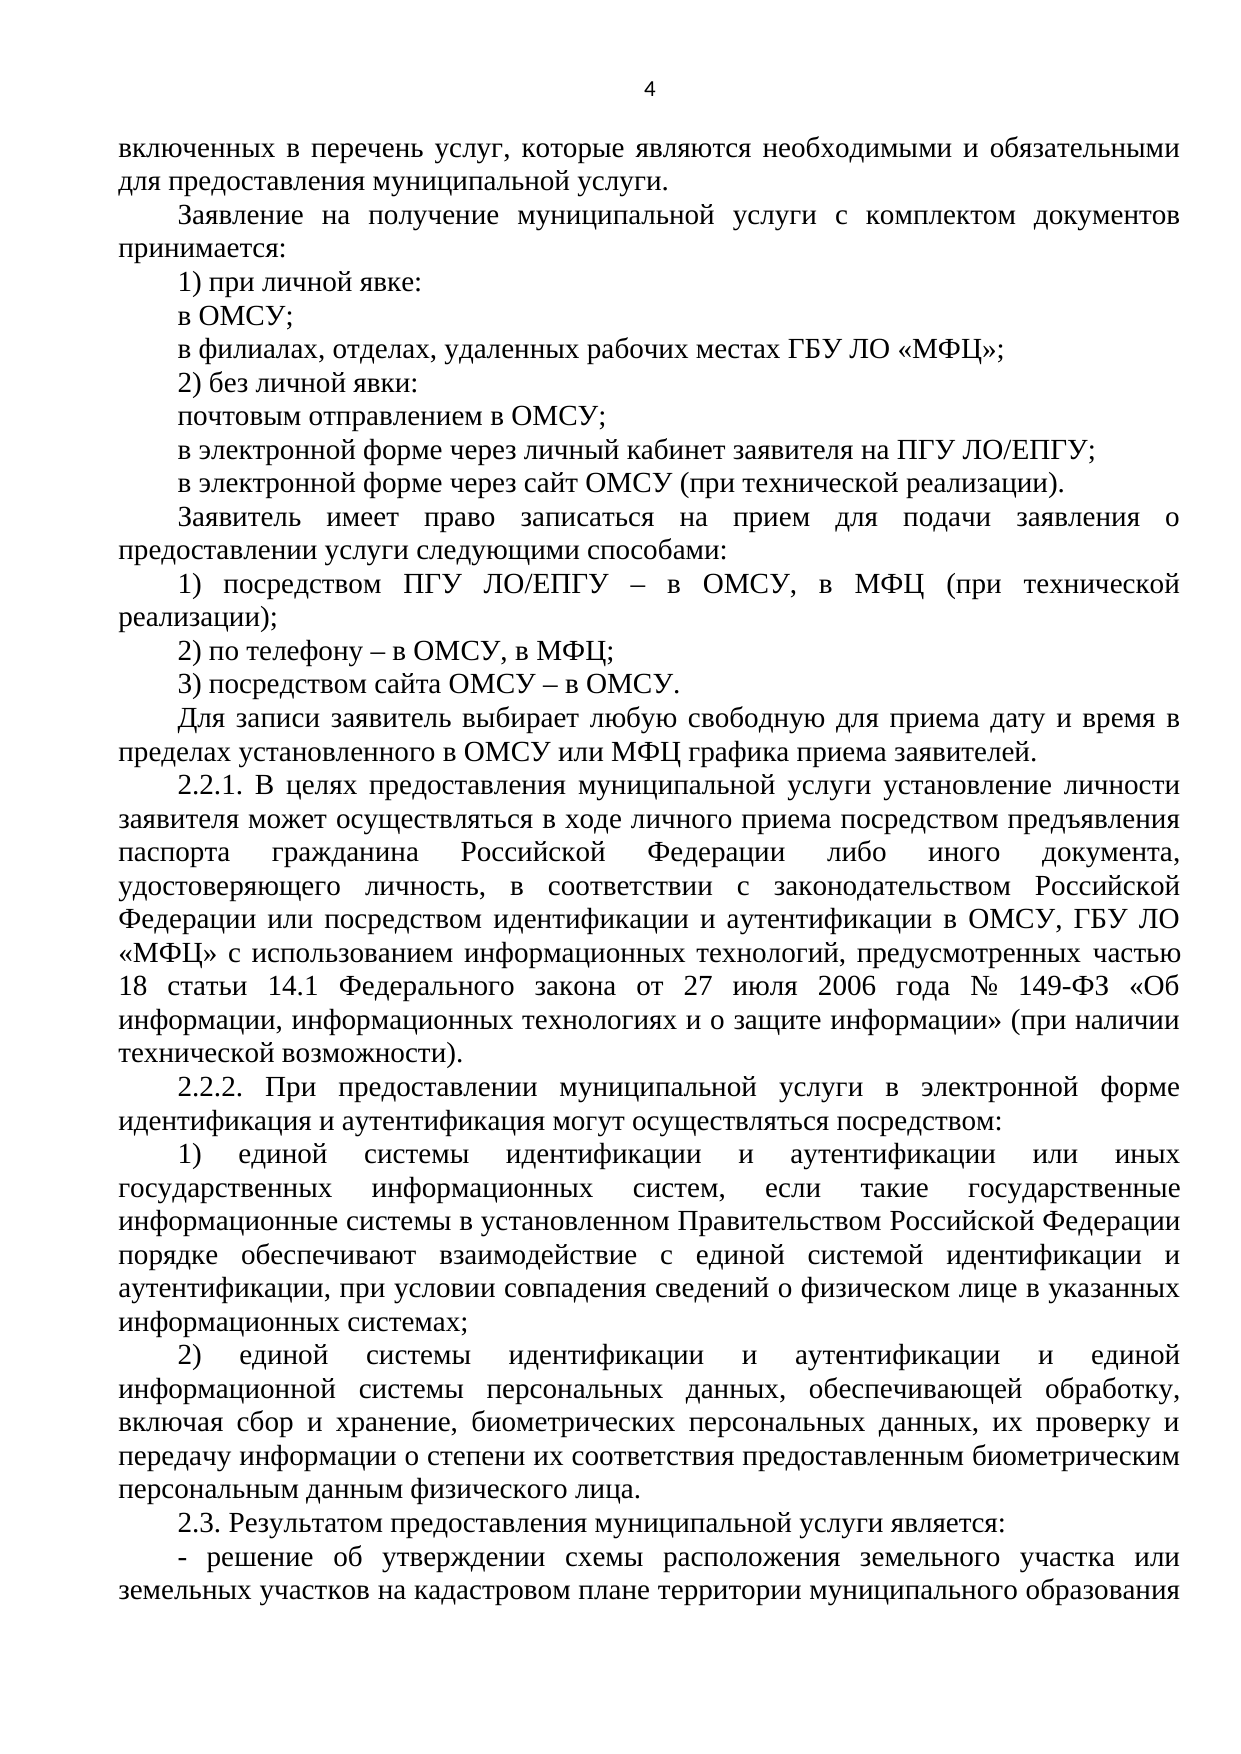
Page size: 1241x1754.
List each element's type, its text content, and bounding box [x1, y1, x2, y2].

text в ОМСУ; [118, 298, 1181, 331]
text Заявление на получение муниципальной услуги с комплектом документов принимается: [118, 197, 1181, 264]
text 2.3. Результатом предоставления муниципальной услуги является: [118, 1505, 1181, 1539]
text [118, 1539, 1181, 1606]
text 1) посредством ПГУ ЛО/ЕПГУ – в ОМСУ, в МФЦ (при технической реализации); [118, 566, 1181, 633]
text 1) единой системы идентификации и аутентификации или иных государственных информационных систем, если такие государственные информационные системы в установленном Правительством Российской Федерации порядке обеспечивают взаимодействие с единой системой идентификации и аутентификации, при условии совпадения сведений о физическом лице в указанных информационных системах; [118, 1136, 1181, 1337]
text 1) при личной явке: [118, 264, 1181, 298]
text 2) единой системы идентификации и аутентификации и единой информационной системы персональных данных, обеспечивающей обработку, включая сбор и хранение, биометрических персональных данных, их проверку и передачу информации о степени их соответствия предоставленным биометрическим персональным данным физического лица. [118, 1337, 1181, 1505]
text в электронной форме через сайт ОМСУ (при технической реализации). [118, 465, 1181, 499]
text 2) без личной явки: [118, 365, 1181, 398]
text в электронной форме через личный кабинет заявителя на ПГУ ЛО/ЕПГУ; [118, 432, 1181, 465]
text почтовым отправлением в ОМСУ; [118, 398, 1181, 432]
text Для записи заявитель выбирает любую свободную для приема дату и время в пределах установленного в ОМСУ или МФЦ графика приема заявителей. [118, 700, 1181, 767]
text 2) по телефону – в ОМСУ, в МФЦ; [118, 633, 1181, 667]
text 2.2.1. В целях предоставления муниципальной услуги установление личности заявителя может осуществляться в ходе личного приема посредством предъявления паспорта гражданина Российской Федерации либо иного документа, удостоверяющего личность, в соответствии с законодательством Российской Федерации или посредством идентификации и аутентификации в ОМСУ, ГБУ ЛО «МФЦ» с использованием информационных технологий, предусмотренных частью 18 статьи 14.1 Федерального закона от 27 июля 2006 года № 149-ФЗ «Об информации, информационных технологиях и о защите информации» (при наличии технической возможности). [118, 767, 1181, 1069]
text 3) посредством сайта ОМСУ – в ОМСУ. [118, 667, 1181, 700]
text 2.2.2. При предоставлении муниципальной услуги в электронной форме идентификация и аутентификация могут осуществляться посредством: [118, 1069, 1181, 1136]
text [118, 130, 1181, 197]
text Заявитель имеет право записаться на прием для подачи заявления о предоставлении услуги следующими способами: [118, 499, 1181, 566]
text в филиалах, отделах, удаленных рабочих местах ГБУ ЛО «МФЦ»; [118, 331, 1181, 365]
